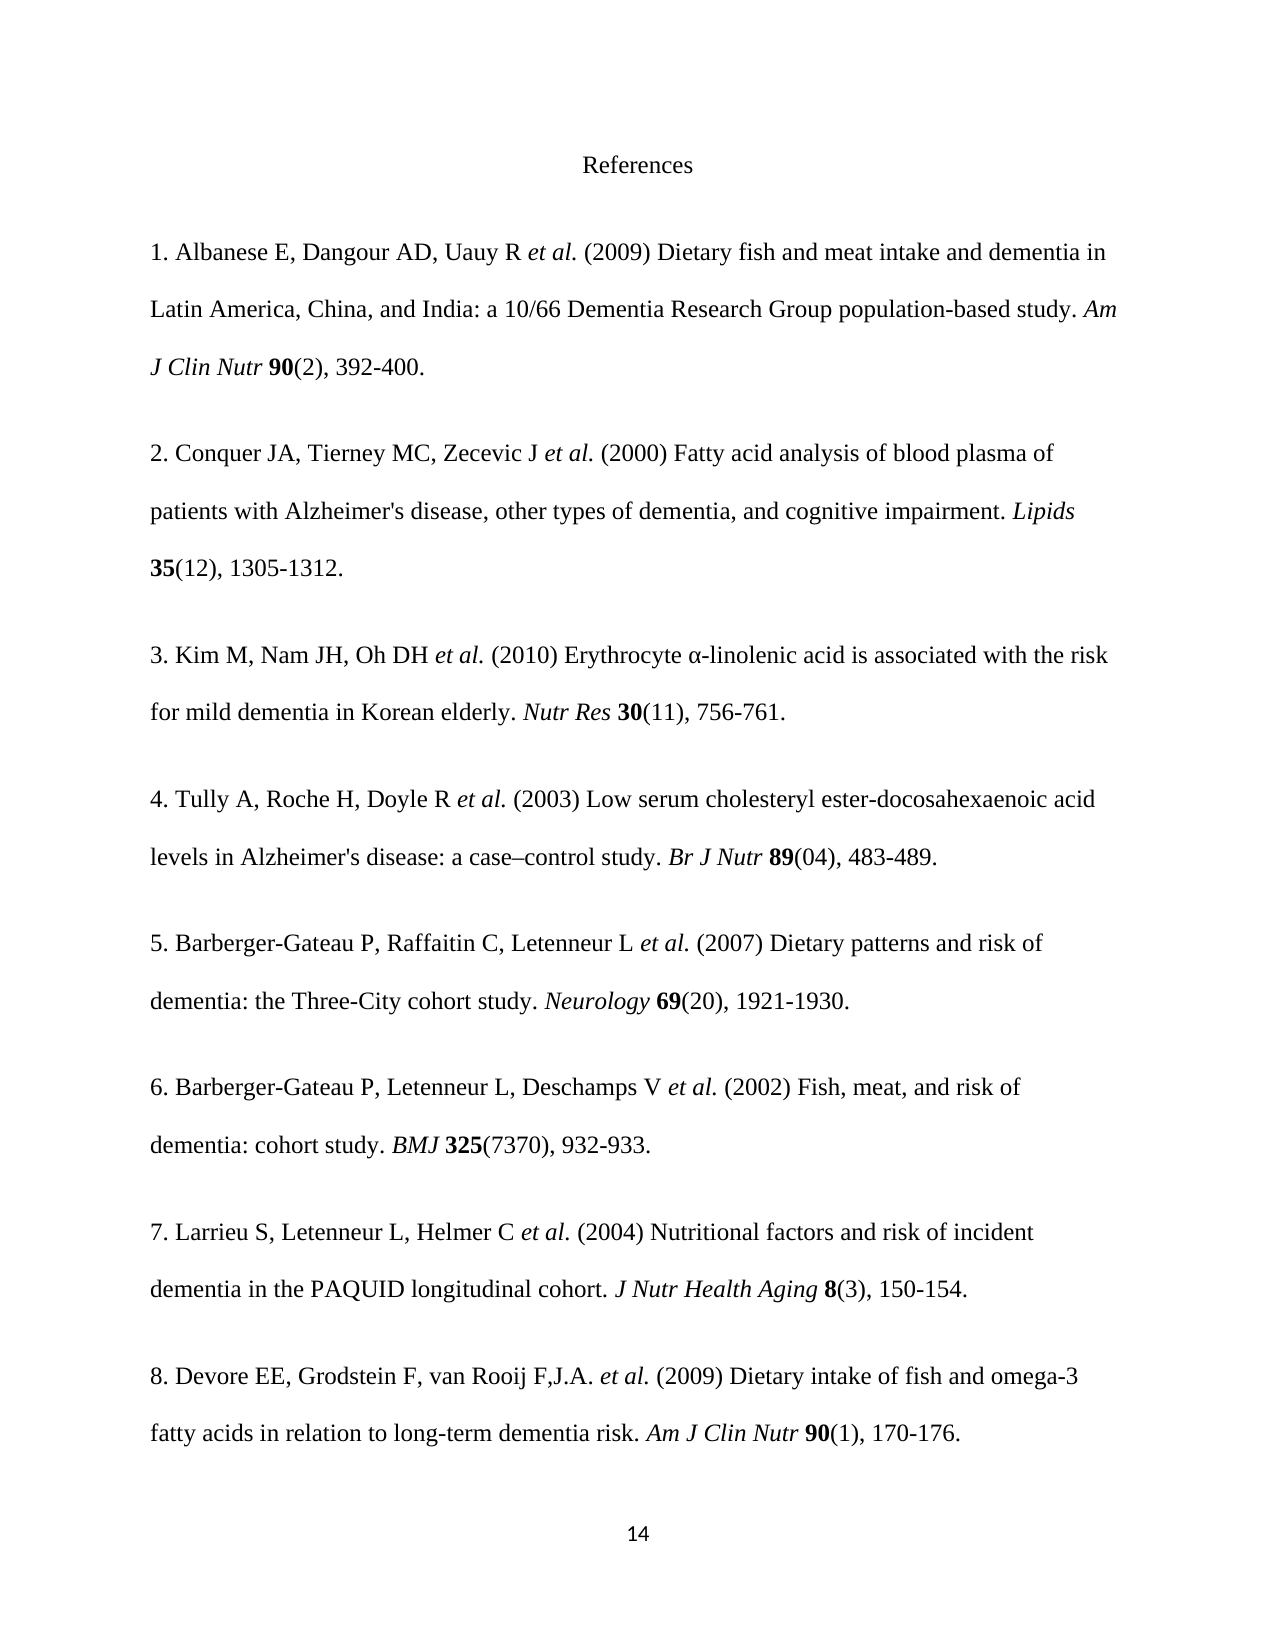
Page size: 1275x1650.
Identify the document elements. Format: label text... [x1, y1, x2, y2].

text 5. Barberger-Gateau P, Raffaitin C, Letenneur L et al. (2007) Dietary patterns and risk of dementia: the Three-City cohort study. Neurology 69(20), 1921-1930. [150, 928, 1125, 1014]
text 1. Albanese E, Dangour AD, Uauy R et al. (2009) Dietary fish and meat intake and dementia in Latin America, China, and India: a 10/66 Dementia Research Group population-based study. Am J Clin Nutr 90(2), 392-400. [150, 237, 1125, 380]
text 4. Tully A, Roche H, Doyle R et al. (2003) Low serum cholesteryl ester-docosahexaenoic acid levels in Alzheimer's disease: a case–control study. Br J Nutr 89(04), 483-489. [150, 784, 1125, 870]
text References [150, 150, 1125, 179]
text 7. Larrieu S, Letenneur L, Helmer C et al. (2004) Nutritional factors and risk of incident dementia in the PAQUID longitudinal cohort. J Nutr Health Aging 8(3), 150-154. [150, 1217, 1125, 1303]
text 2. Conquer JA, Tierney MC, Zecevic J et al. (2000) Fatty acid analysis of blood plasma of patients with Alzheimer's disease, other types of dementia, and cognitive impairment. Lipids 35(12), 1305-1312. [150, 438, 1125, 582]
text 8. Devore EE, Grodstein F, van Rooij F,J.A. et al. (2009) Dietary intake of fish and omega-3 fatty acids in relation to long-term dementia risk. Am J Clin Nutr 90(1), 170-176. [150, 1361, 1125, 1447]
text 6. Barberger-Gateau P, Letenneur L, Deschamps V et al. (2002) Fish, meat, and risk of dementia: cohort study. BMJ 325(7370), 932-933. [150, 1072, 1125, 1159]
text 3. Kim M, Nam JH, Oh DH et al. (2010) Erythrocyte α-linolenic acid is associated with the risk for mild dementia in Korean elderly. Nutr Res 30(11), 756-761. [150, 640, 1125, 726]
